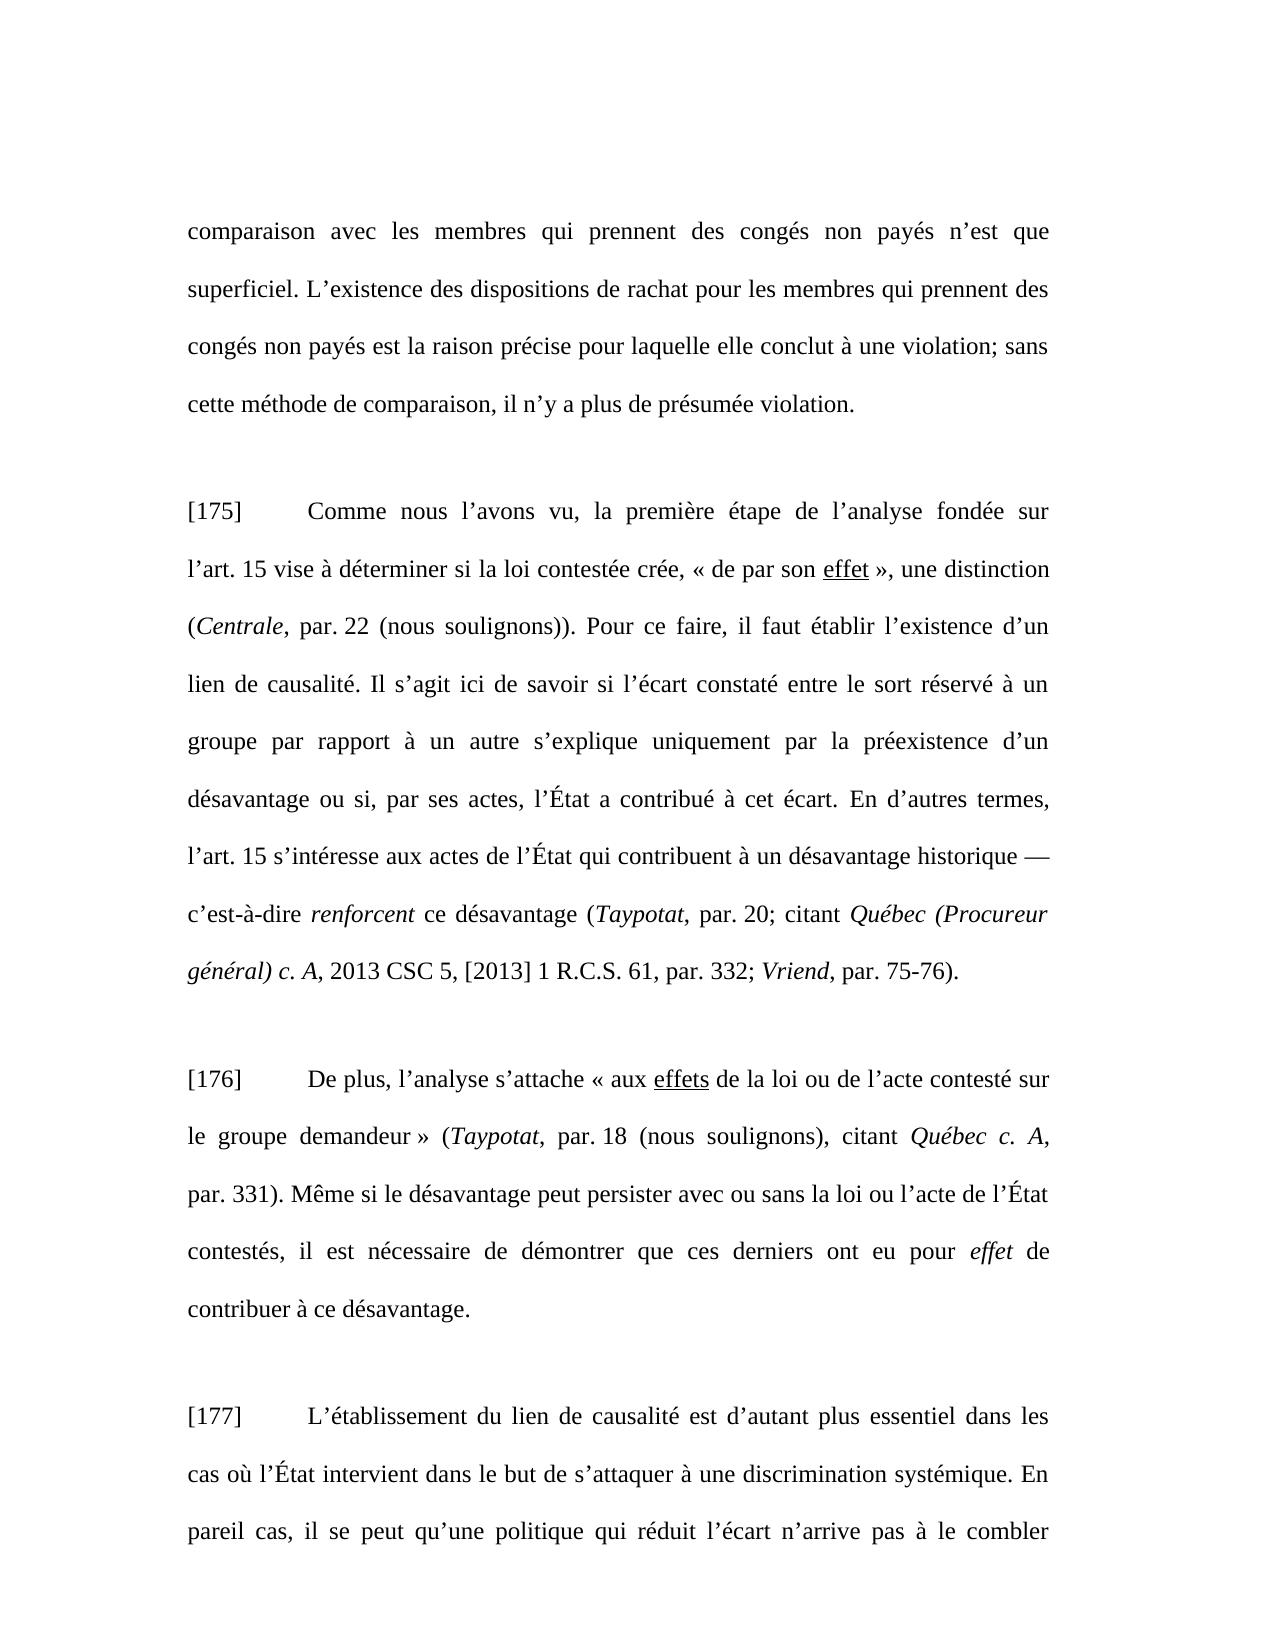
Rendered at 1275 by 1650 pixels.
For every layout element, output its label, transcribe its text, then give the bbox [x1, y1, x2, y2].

text Comme nous l’avons vu, la première étape de l’analyse fondée sur l’art. 15 vise à déterminer si la loi contestée crée, « de par son effet », une distinction (Centrale, par. 22 (nous soulignons)). Pour ce faire, il faut établir l’existence d’un lien de causalité. Il s’agit ici de savoir si l’écart constaté entre le sort réservé à un groupe par rapport à un autre s’explique uniquement par la préexistence d’un désavantage ou si, par ses actes, l’État a contribué à cet écart. En d’autres termes, l’art. 15 s’intéresse aux actes de l’État qui contribuent à un désavantage historique — c’est-à-dire renforcent ce désavantage (Taypotat, par. 20; citant Québec (Procureur général) c. A, 2013 CSC 5, [2013] 1 R.C.S. 61, par. 332; Vriend, par. 75-76). [187, 496, 1050, 691]
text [187, 1401, 1050, 1545]
text Comme nous l’avons vu, la première étape de l’analyse fondée sur l’art. 15 vise à déterminer si la loi contestée crée, « de par son effet », une distinction (Centrale, par. 22 (nous soulignons)). Pour ce faire, il faut établir l’existence d’un lien de causalité. Il s’agit ici de savoir si l’écart constaté entre le sort réservé à un groupe par rapport à un autre s’explique uniquement par la préexistence d’un désavantage ou si, par ses actes, l’État a contribué à cet écart. En d’autres termes, l’art. 15 s’intéresse aux actes de l’État qui contribuent à un désavantage historique — c’est-à-dire renforcent ce désavantage (Taypotat, par. 20; citant Québec (Procureur général) c. A, 2013 CSC 5, [2013] 1 R.C.S. 61, par. 332; Vriend, par. 75-76). [187, 692, 1050, 985]
text De plus, l’analyse s’attache « aux effets de la loi ou de l’acte contesté sur le groupe demandeur » (Taypotat, par. 18 (nous soulignons), citant Québec c. A, par. 331). Même si le désavantage peut persister avec ou sans la loi ou l’acte de l’État contestés, il est nécessaire de démontrer que ces derniers ont eu pour effet de contribuer à ce désavantage. [187, 1064, 1050, 1323]
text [187, 216, 1050, 418]
